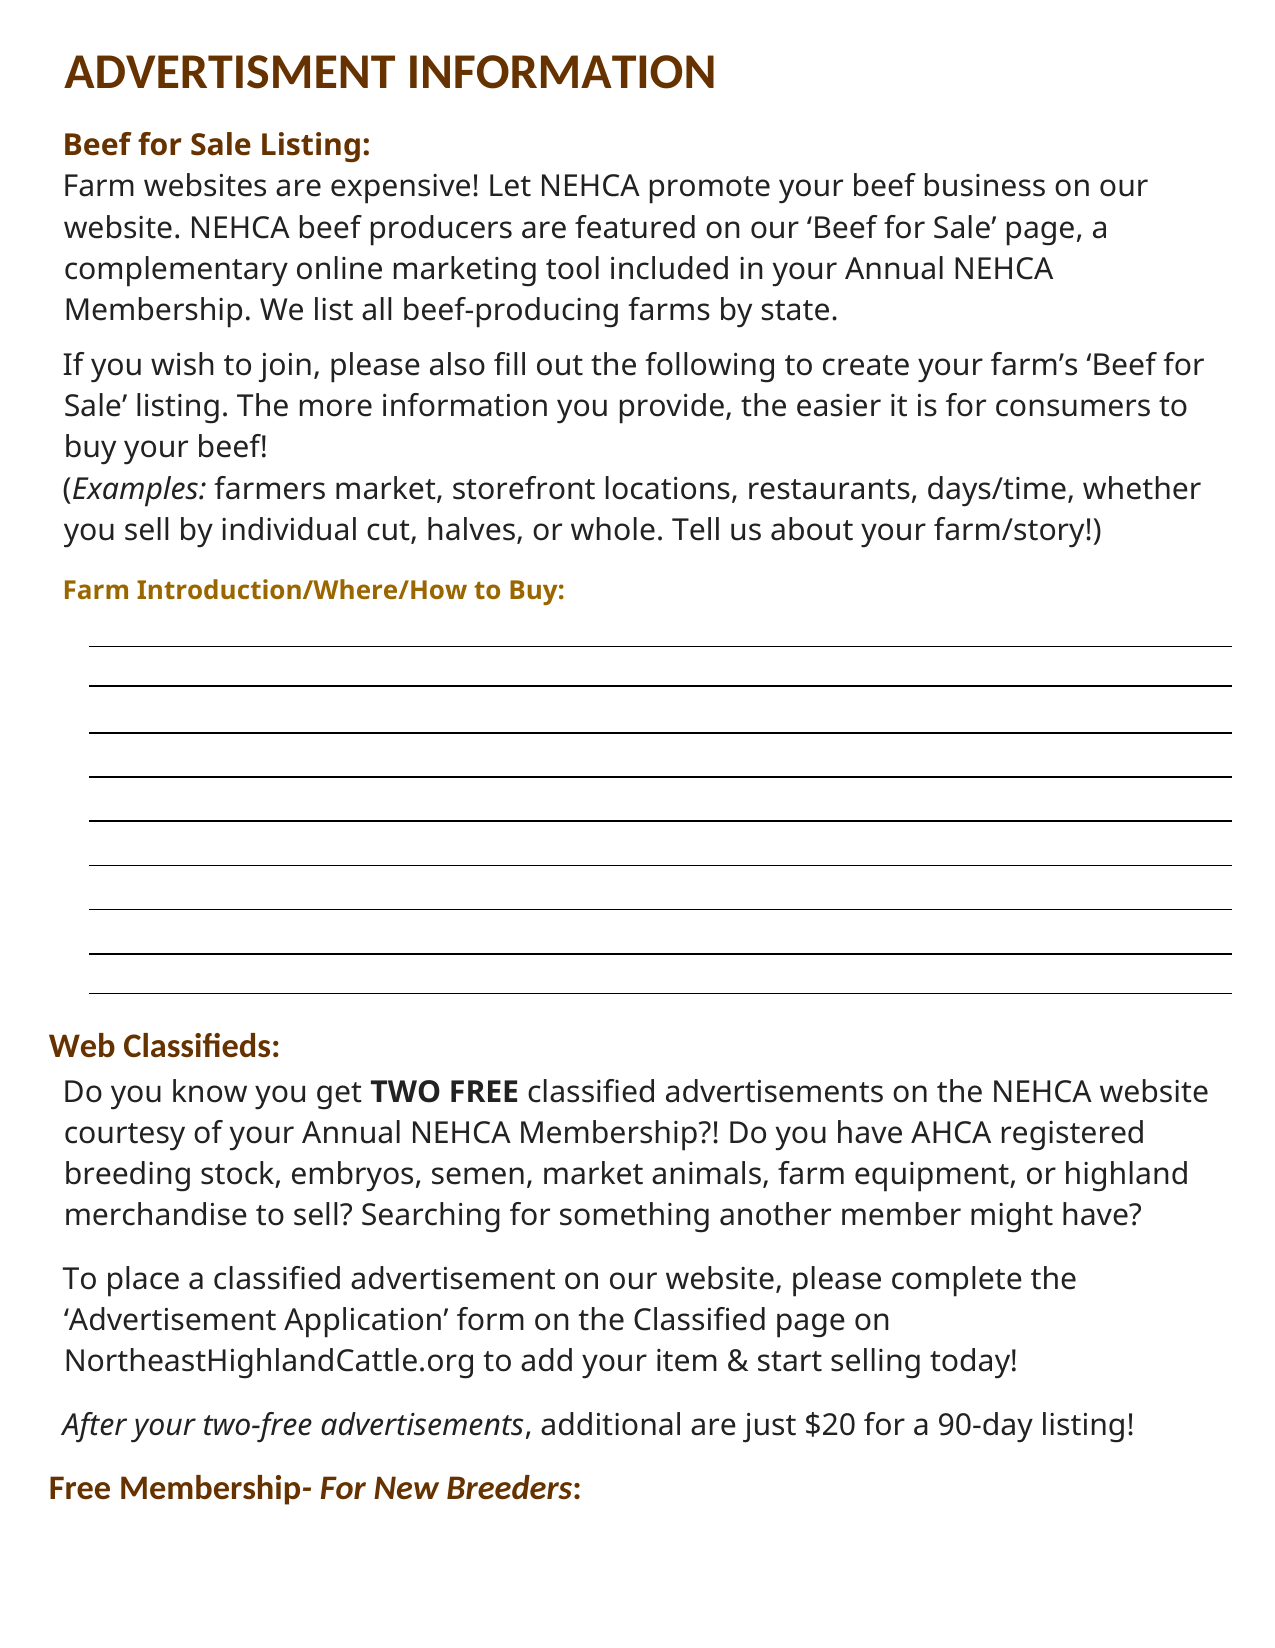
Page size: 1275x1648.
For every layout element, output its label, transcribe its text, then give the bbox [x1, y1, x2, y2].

subtitle Web Classifieds: [48, 1024, 1232, 1066]
text To place a classified advertisement on our website, please complete the ‘Advertisement Application’ form on the Classified page on NortheastHighlandCattle.org to add your item & start selling today! [62, 1257, 1232, 1381]
text (Examples: farmers market, storefront locations, restaurants, days/time, whether you sell by individual cut, halves, or whole. Tell us about your farm/story!) [62, 467, 1232, 549]
text If you wish to join, please also fill out the following to create your farm’s ‘Beef for Sale’ listing. The more information you provide, the easier it is for consumers to buy your beef! [62, 343, 1232, 467]
text Do you know you get TWO FREE classified advertisements on the NEHCA website courtesy of your Annual NEHCA Membership?! Do you have AHCA registered breeding stock, embryos, semen, market animals, farm equipment, or highland merchandise to sell? Searching for something another member might have? [62, 1070, 1232, 1234]
subtitle Free Membership- For New Breeders: [48, 1466, 1232, 1508]
text Farm Introduction/Where/How to Buy: [62, 572, 1232, 607]
text After your two-free advertisements, additional are just $20 for a 90-day listing! [62, 1403, 1232, 1444]
text Farm websites are expensive! Let NEHCA promote your beef business on our website. NEHCA beef producers are featured on our ‘Beef for Sale’ page, a complementary online marketing tool included in your Annual NEHCA Membership. We list all beef-producing farms by state. [62, 164, 1232, 329]
text ADVERTISMENT INFORMATION [64, 40, 1232, 101]
text Beef for Sale Listing: [62, 123, 1232, 164]
